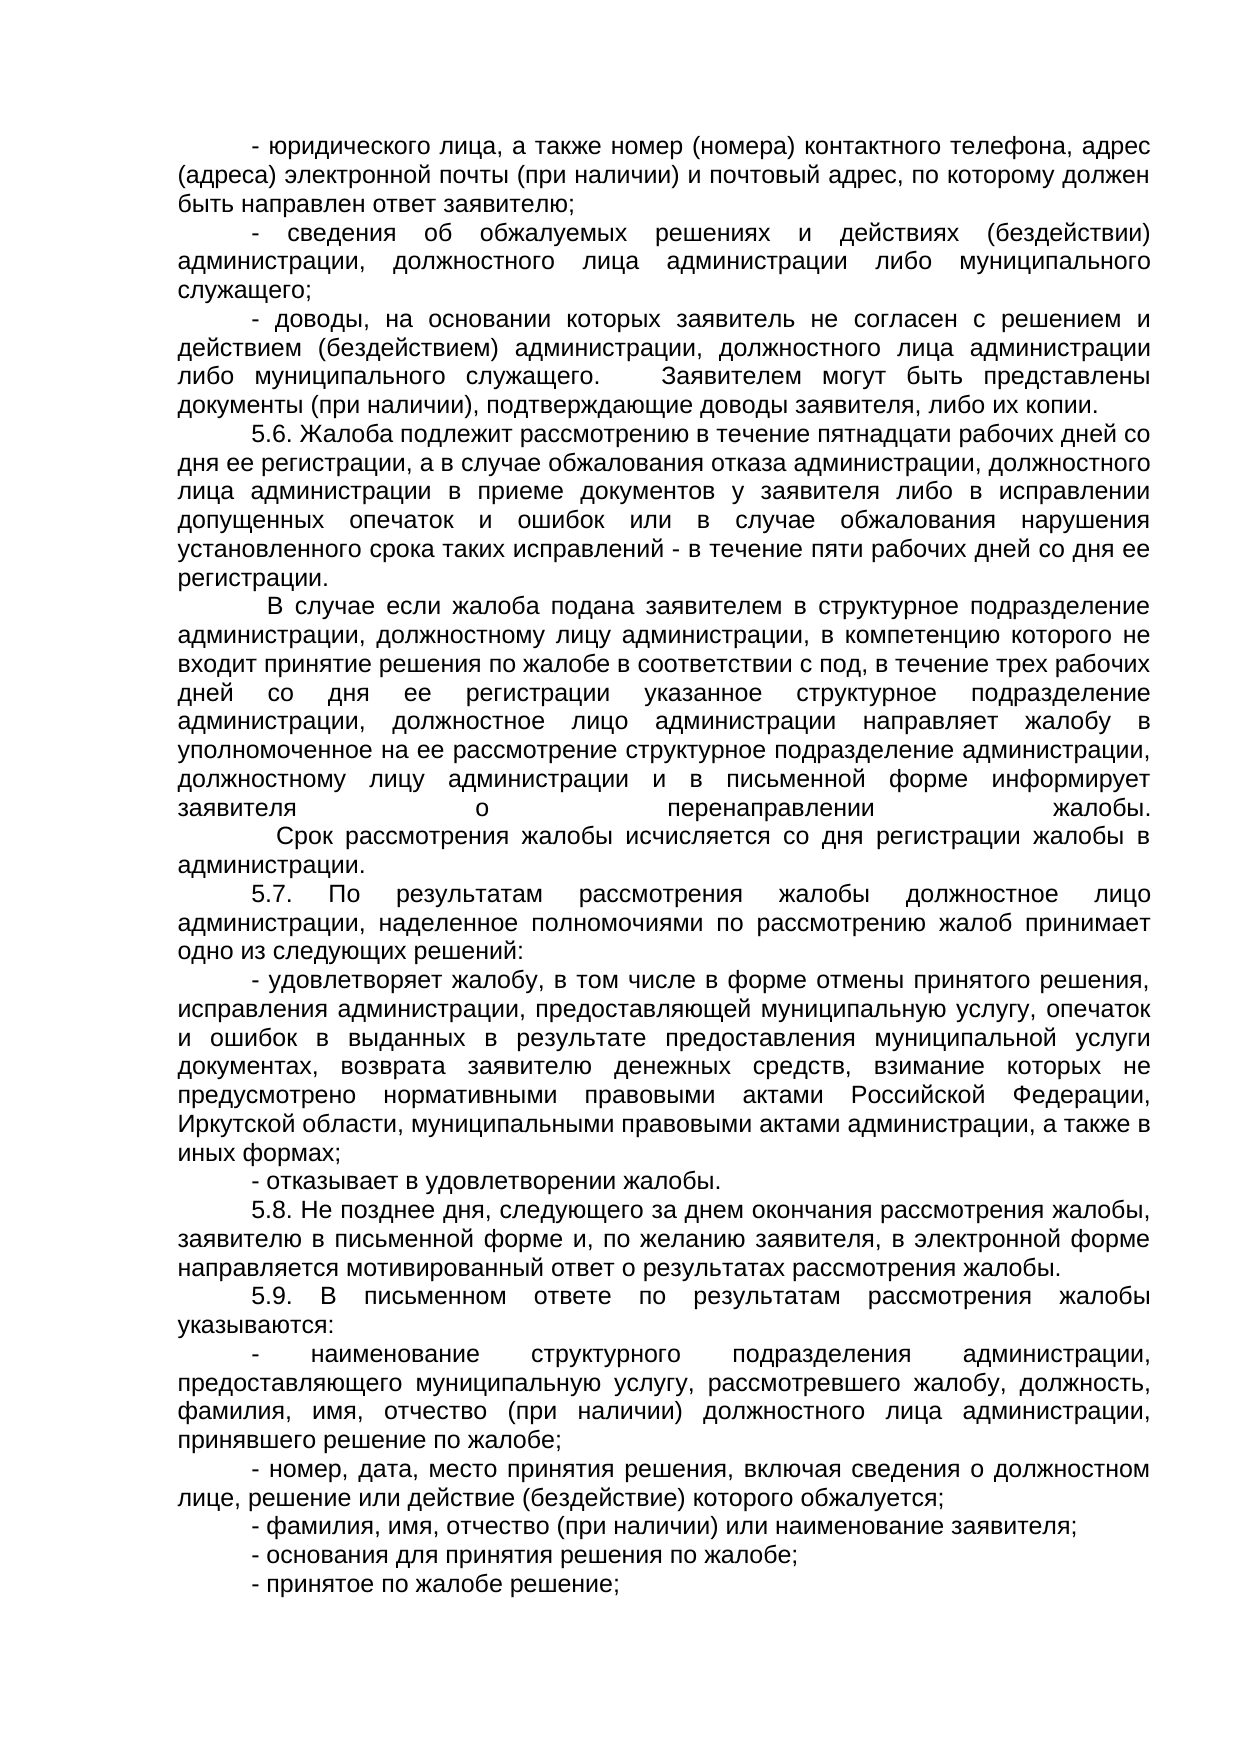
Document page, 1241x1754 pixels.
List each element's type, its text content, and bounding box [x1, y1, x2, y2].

text - наименование структурного подразделения администрации, предоставляющего муниципальную услугу, рассмотревшего жалобу, должность, фамилия, имя, отчество (при наличии) должностного лица администрации, принявшего решение по жалобе; [177, 1339, 1152, 1454]
text - фамилия, имя, отчество (при наличии) или наименование заявителя; [177, 1511, 1152, 1540]
text - доводы, на основании которых заявитель не согласен с решением и действием (бездействием) администрации, должностного лица администрации либо муниципального служащего. Заявителем могут быть представлены документы (при наличии), подтверждающие доводы заявителя, либо их копии. [177, 304, 1152, 419]
text - основания для принятия решения по жалобе; [177, 1540, 1152, 1569]
text - принятое по жалобе решение; [177, 1569, 1152, 1597]
text - номер, дата, место принятия решения, включая сведения о должностном лице, решение или действие (бездействие) которого обжалуется; [177, 1454, 1152, 1511]
text - юридического лица, а также номер (номера) контактного телефона, адрес (адреса) электронной почты (при наличии) и почтовый адрес, по которому должен быть направлен ответ заявителю; [177, 131, 1152, 217]
text 5.7. По результатам рассмотрения жалобы должностное лицо администрации, наделенное полномочиями по рассмотрению жалоб принимает одно из следующих решений: [177, 879, 1152, 965]
text 5.6. Жалоба подлежит рассмотрению в течение пятнадцати рабочих дней со дня ее регистрации, а в случае обжалования отказа администрации, должностного лица администрации в приеме документов у заявителя либо в исправлении допущенных опечаток и ошибок или в случае обжалования нарушения установленного срока таких исправлений - в течение пяти рабочих дней со дня ее регистрации. В случае если жалоба подана заявителем в структурное подразделение администрации, должностному лицу администрации, в компетенцию которого не входит принятие решения по жалобе в соответствии с под, в течение трех рабочих дней со дня ее регистрации указанное структурное подразделение администрации, должностное лицо администрации направляет жалобу в уполномоченное на ее рассмотрение структурное подразделение администрации, должностному лицу администрации и в письменной форме информирует заявителя о перенаправлении жалобы. Срок рассмотрения жалобы исчисляется со дня регистрации жалобы в администрации. [177, 419, 1152, 879]
text 5.9. В письменном ответе по результатам рассмотрения жалобы указываются: [177, 1281, 1152, 1339]
text - отказывает в удовлетворении жалобы. [177, 1166, 1152, 1195]
text 5.8. Не позднее дня, следующего за днем окончания рассмотрения жалобы, заявителю в письменной форме и, по желанию заявителя, в электронной форме направляется мотивированный ответ о результатах рассмотрения жалобы. [177, 1195, 1152, 1281]
text - сведения об обжалуемых решениях и действиях (бездействии) администрации, должностного лица администрации либо муниципального служащего; [177, 217, 1152, 304]
text - удовлетворяет жалобу, в том числе в форме отмены принятого решения, исправления администрации, предоставляющей муниципальную услугу, опечаток и ошибок в выданных в результате предоставления муниципальной услуги документах, возврата заявителю денежных средств, взимание которых не предусмотрено нормативными правовыми актами Российской Федерации, Иркутской области, муниципальными правовыми актами администрации, а также в иных формах; [177, 965, 1152, 1166]
